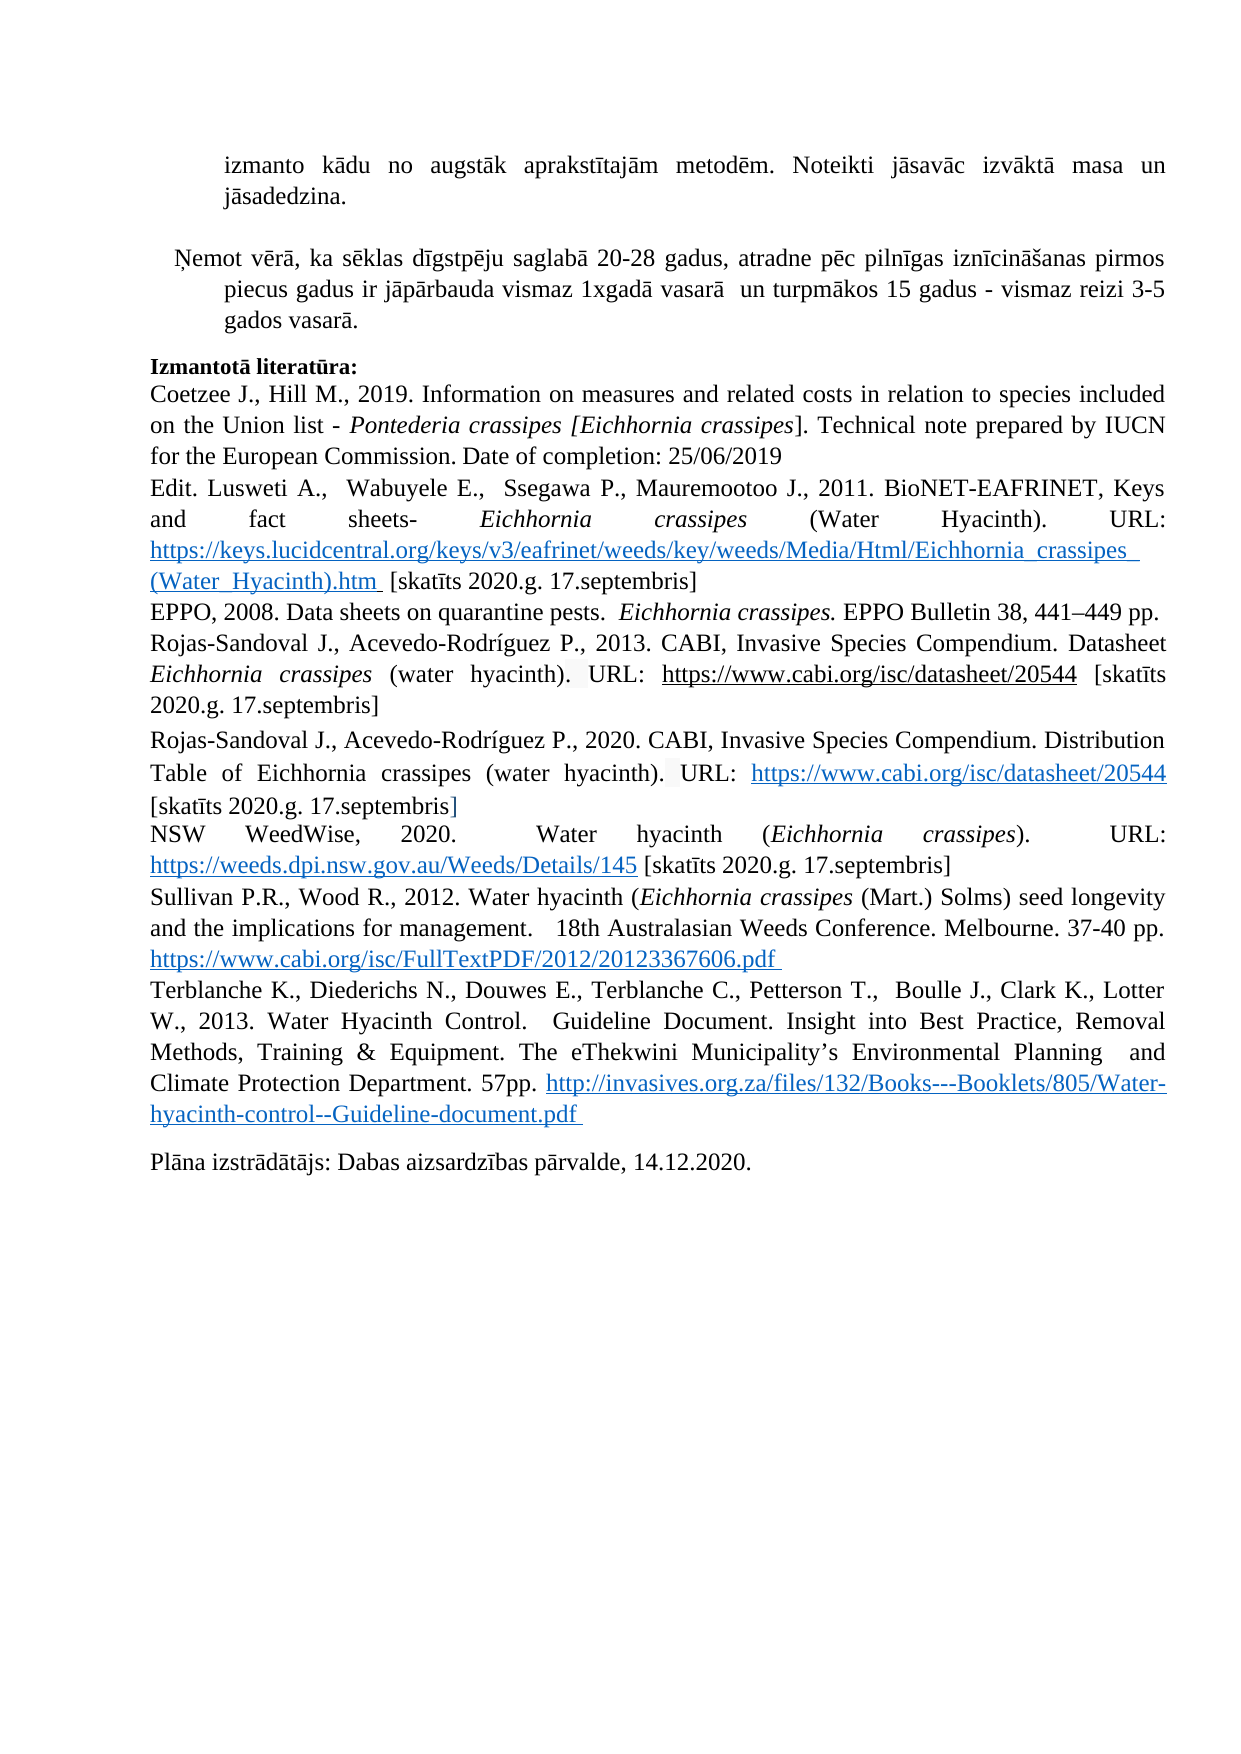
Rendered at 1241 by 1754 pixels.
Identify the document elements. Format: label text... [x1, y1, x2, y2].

text NSW WeedWise, 2020. Water hyacinth (Eichhornia crassipes). URL: https://weeds.dpi.nsw.gov.au/Weeds/Details/145 [skatīts 2020.g. 17.septembris] [150, 819, 1166, 879]
text Terblanche K., Diederichs N., Douwes E., Terblanche C., Petterson T., Boulle J., Clark K., Lotter W., 2013. Water Hyacinth Control. Guideline Document. Insight into Best Practice, Removal Methods, Training & Equipment. The eThekwini Municipality’s Environmental Planning and Climate Protection Department. 57pp. http://invasives.org.za/files/132/Books---Booklets/805/Water-hyacinth-control--Guideline-document.pdf [150, 975, 1166, 1128]
text Edit. Lusweti A., Wabuyele E., Ssegawa P., Mauremootoo J., 2011. BioNET-EAFRINET, Keys and fact sheets- Eichhornia crassipes (Water Hyacinth). URL: https://keys.lucidcentral.org/keys/v3/eafrinet/weeds/key/weeds/Media/Html/Eichhornia_crassipes_ (Water_Hyacinth).htm [skatīts 2020.g. 17.septembris] [150, 473, 1166, 594]
text EPPO, 2008. Data sheets on quarantine pests. Eichhornia crassipes. EPPO Bulletin 38, 441–449 pp. [150, 597, 1166, 626]
text Plāna izstrādātājs: Dabas aizsardzības pārvalde, 14.12.2020. [150, 1147, 1166, 1175]
subtitle Izmantotā literatūra: [150, 353, 1166, 379]
subtitle Rojas-Sandoval J., Acevedo-Rodríguez P., 2020. CABI, Invasive Species Compendium. Distribution Table of Eichhornia crassipes (water hyacinth). URL: https://www.cabi.org/isc/datasheet/20544 [skatīts 2020.g. 17.septembris] [150, 721, 1166, 819]
text Rojas-Sandoval J., Acevedo-Rodríguez P., 2013. CABI, Invasive Species Compendium. Datasheet Eichhornia crassipes (water hyacinth). URL: https://www.cabi.org/isc/datasheet/20544 [skatīts 2020.g. 17.septembris] [150, 628, 1166, 719]
text Sullivan P.R., Wood R., 2012. Water hyacinth (Eichhornia crassipes (Mart.) Solms) seed longevity and the implications for management. 18th Australasian Weeds Conference. Melbourne. 37-40 pp. https://www.cabi.org/isc/FullTextPDF/2012/20123367606.pdf [150, 882, 1166, 972]
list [174, 150, 1166, 210]
text Coetzee J., Hill M., 2019. Information on measures and related costs in relation to species included on the Union list - Pontederia crassipes [Eichhornia crassipes]. Technical note prepared by IUCN for the European Commission. Date of completion: 25/06/2019 [150, 379, 1166, 470]
list Ņemot vērā, ka sēklas dīgstpēju saglabā 20-28 gadus, atradne pēc pilnīgas iznīcināšanas pirmos piecus gadus ir jāpārbauda vismaz 1xgadā vasarā un turpmākos 15 gadus - vismaz reizi 3-5 gados vasarā. [174, 243, 1166, 334]
